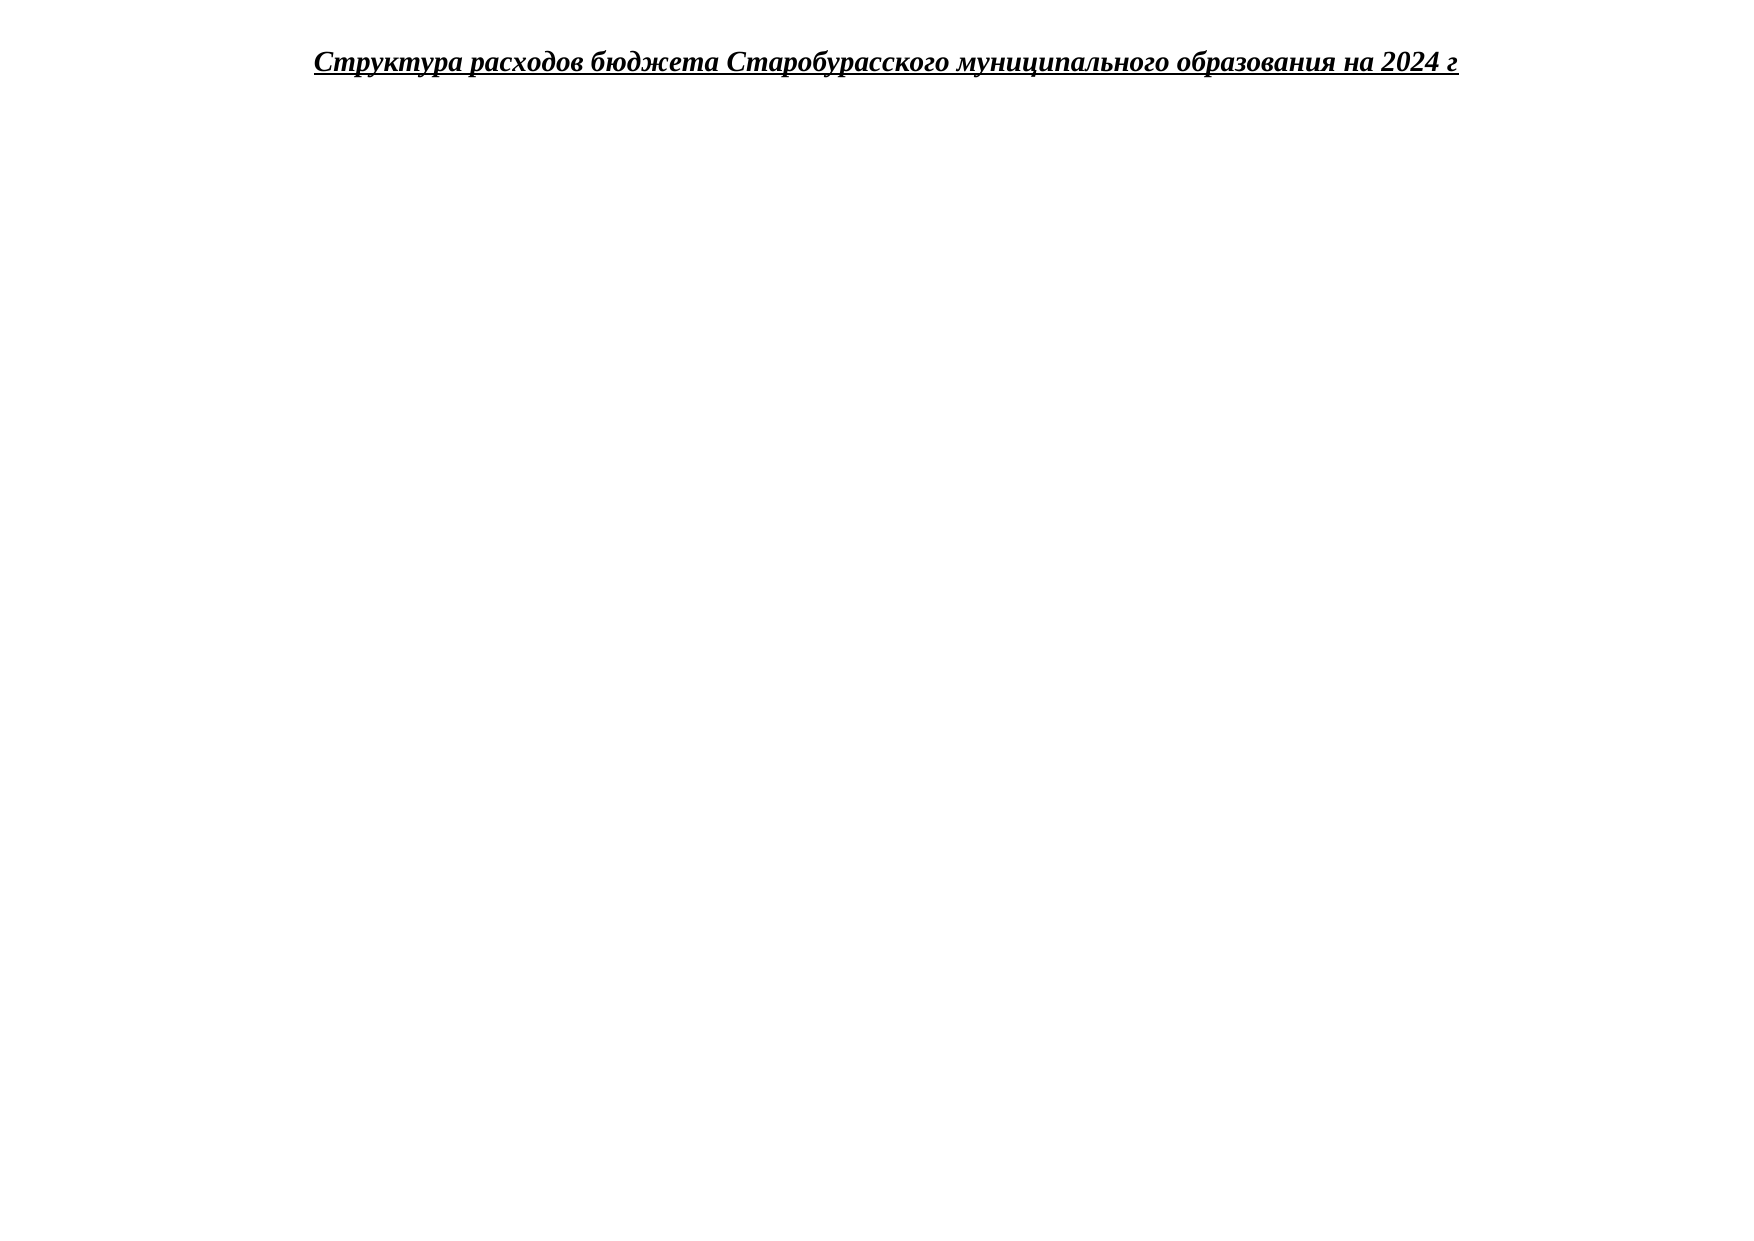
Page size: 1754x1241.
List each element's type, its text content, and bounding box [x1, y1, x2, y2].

text Структура расходов бюджета Старобурасского муниципального образования на 2024 г [103, 44, 1668, 78]
